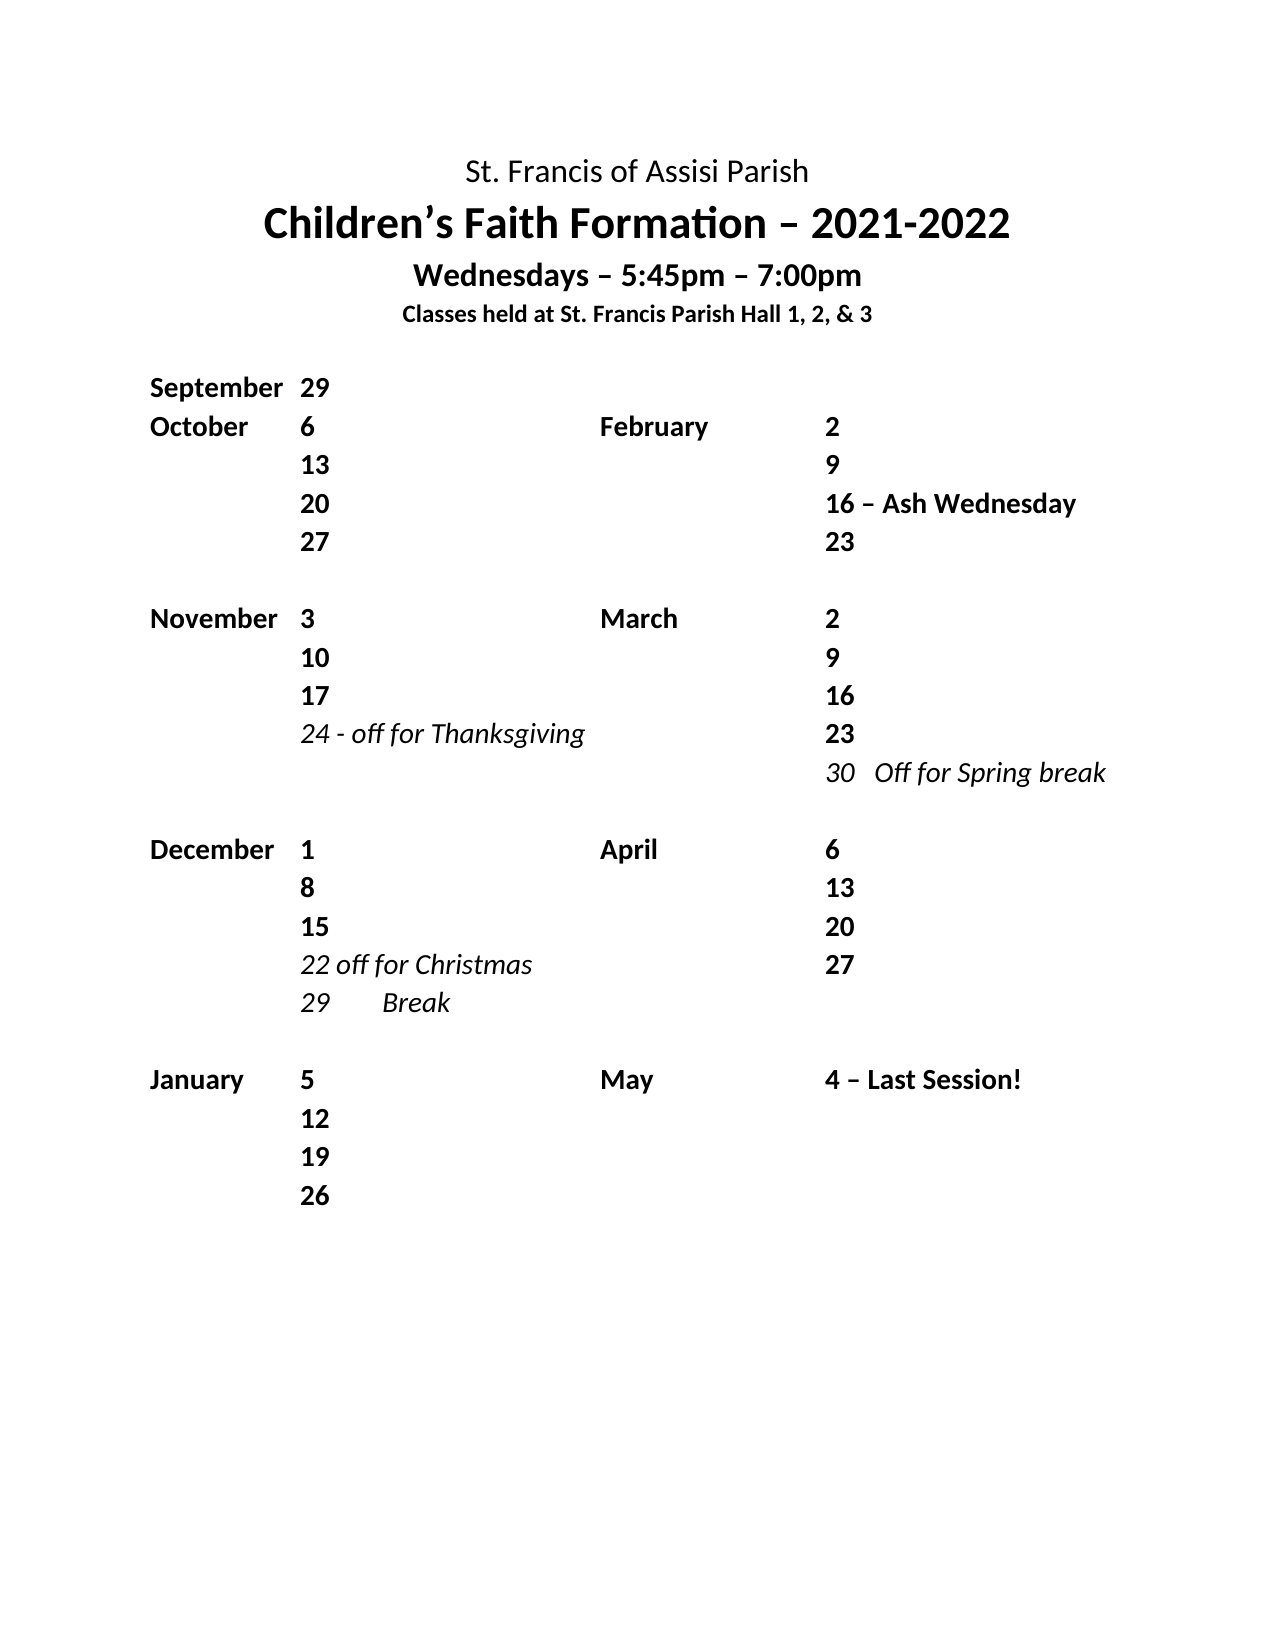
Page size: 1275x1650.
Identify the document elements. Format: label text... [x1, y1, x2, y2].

text 29 Break [150, 984, 1125, 1020]
text 24 - off for Thanksgiving 23 [150, 716, 1125, 751]
text Wednesdays – 5:45pm – 7:00pm [150, 254, 1125, 295]
text 30 Off for Spring break [150, 754, 1125, 789]
text 10 9 [150, 639, 1125, 674]
text 20 16 – Ash Wednesday [150, 485, 1125, 521]
text 27 23 [150, 523, 1125, 559]
text October 6 February 2 [150, 408, 1125, 444]
text 15 20 [150, 908, 1125, 943]
text 12 [150, 1100, 1125, 1136]
text September 29 [150, 369, 1125, 405]
text 13 9 [150, 446, 1125, 482]
text 17 16 [150, 677, 1125, 713]
text 26 [150, 1177, 1125, 1212]
text 22 off for Christmas 27 [150, 946, 1125, 982]
text December 1 April 6 [150, 831, 1125, 866]
text St. Francis of Assisi Parish [150, 150, 1125, 191]
text 8 13 [150, 869, 1125, 905]
text 19 [150, 1138, 1125, 1174]
text Classes held at St. Francis Parish Hall 1, 2, & 3 [150, 298, 1125, 329]
text November 3 March 2 [150, 600, 1125, 636]
text Children’s Faith Formation – 2021-2022 [150, 194, 1125, 250]
text January 5 May 4 – Last Session! [150, 1061, 1125, 1097]
